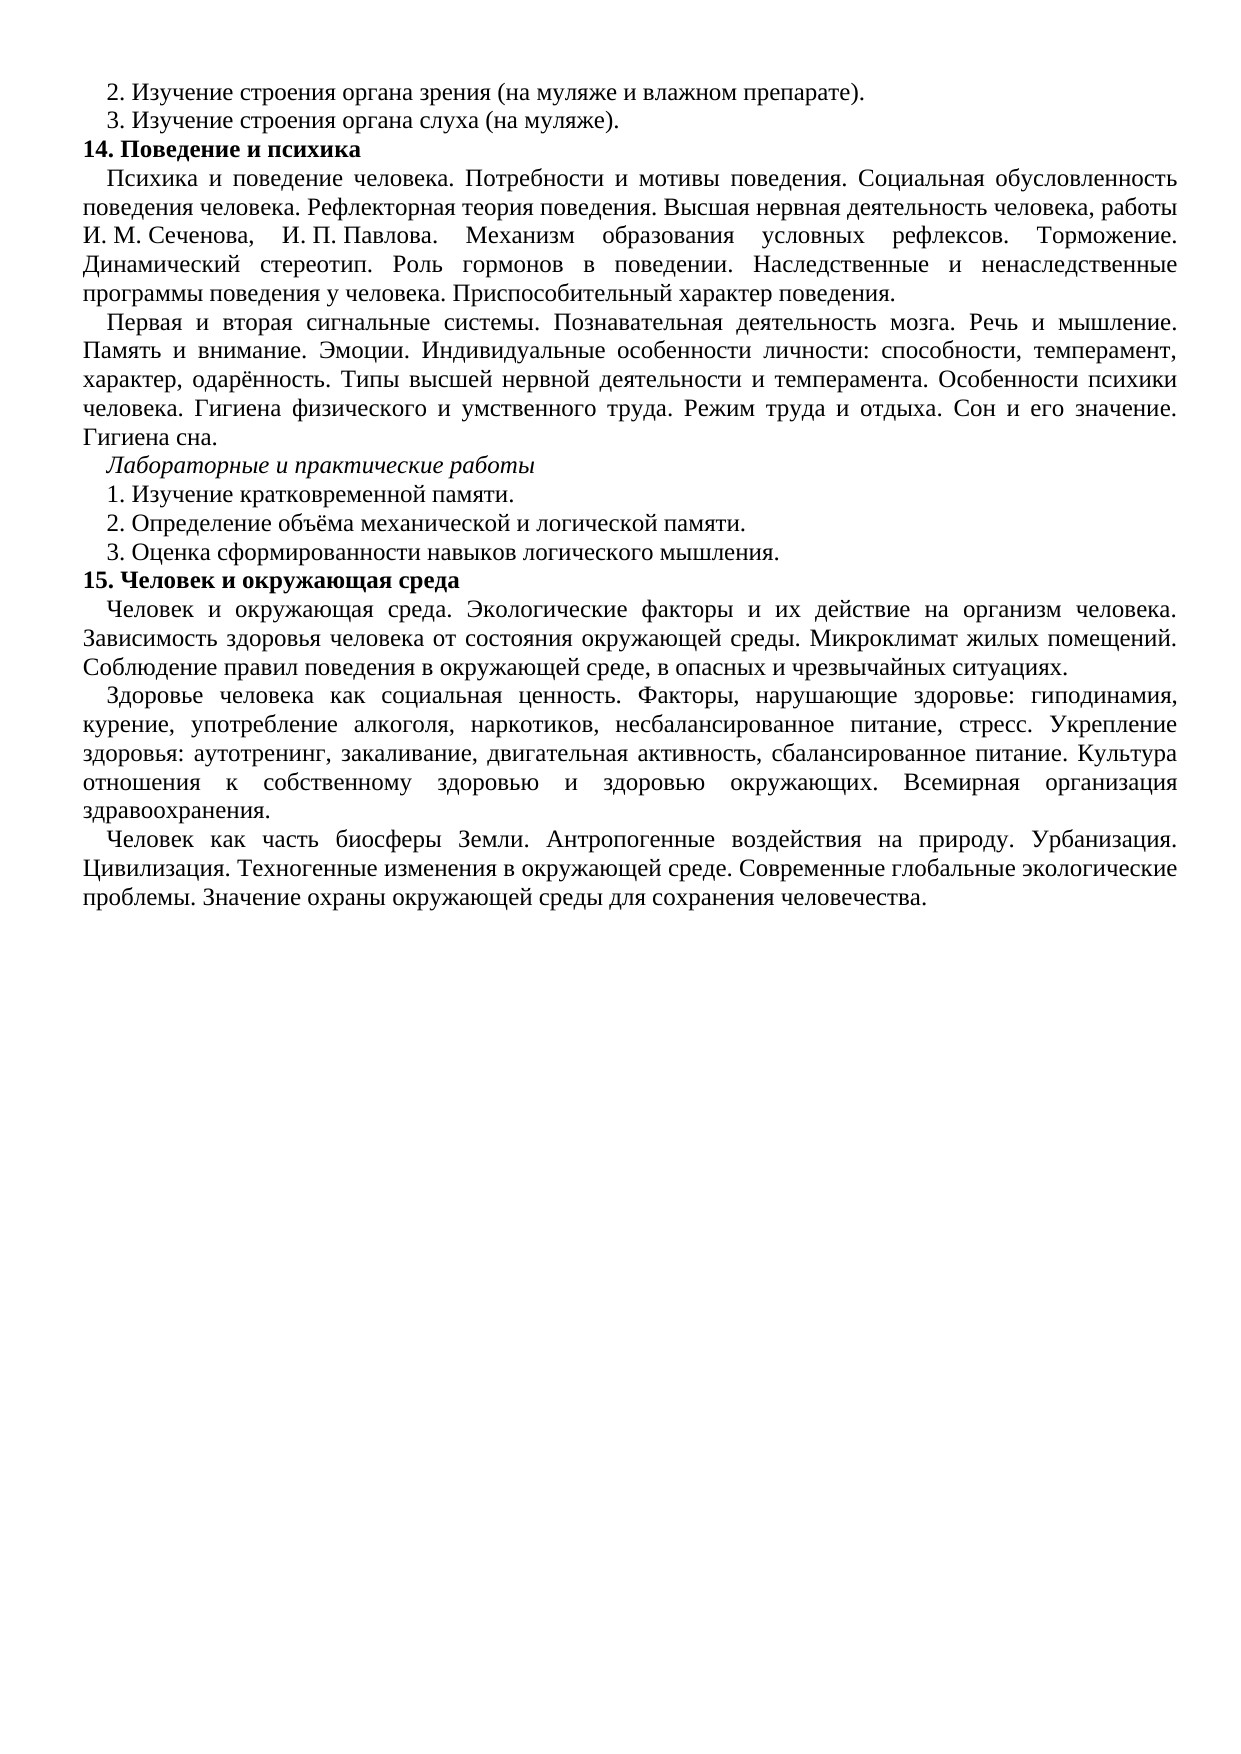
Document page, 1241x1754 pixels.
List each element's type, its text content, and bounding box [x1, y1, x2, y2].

text 3. Оценка сформированности навыков логического мышления. [83, 537, 1178, 566]
text 2. Определение объёма механической и логической памяти. [83, 508, 1178, 537]
text Человек и окружающая среда. Экологические факторы и их действие на организм человека. Зависимость здоровья человека от состояния окружающей среды. Микроклимат жилых помещений. Соблюдение правил поведения в окружающей среде, в опасных и чрезвычайных ситуациях. [83, 594, 1178, 681]
text Лабораторные и практические работы [83, 451, 1178, 479]
text Первая и вторая сигнальные системы. Познавательная деятельность мозга. Речь и мышление. Память и внимание. Эмоции. Индивидуальные особенности личности: способности, темперамент, характер, одарённость. Типы высшей нервной деятельности и темперамента. Особенности психики человека. Гигиена физического и умственного труда. Режим труда и отдыха. Сон и его значение. Гигиена сна. [83, 307, 1178, 451]
text Человек как часть биосферы Земли. Антропогенные воздействия на природу. Урбанизация. Цивилизация. Техногенные изменения в окружающей среде. Современные глобальные экологические проблемы. Значение охраны окружающей среды для сохранения человечества. [83, 824, 1178, 911]
text 1. Изучение кратковременной памяти. [83, 479, 1178, 508]
text 15. Человек и окружающая среда [83, 566, 1178, 594]
text Здоровье человека как социальная ценность. Факторы, нарушающие здоровье: гиподинамия, курение, употребление алкоголя, наркотиков, несбалансированное питание, стресс. Укрепление здоровья: аутотренинг, закаливание, двигательная активность, сбалансированное питание. Культура отношения к собственному здоровью и здоровью окружающих. Всемирная организация здравоохранения. [83, 681, 1178, 824]
text 14. Поведение и психика [83, 134, 1178, 163]
text Психика и поведение человека. Потребности и мотивы поведения. Социальная обусловленность поведения человека. Рефлекторная теория поведения. Высшая нервная деятельность человека, работы И. М. Сеченова, И. П. Павлова. Механизм образования условных рефлексов. Торможение. Динамический стереотип. Роль гормонов в поведении. Наследственные и ненаследственные программы поведения у человека. Приспособительный характер поведения. [83, 163, 1178, 307]
text 3. Изучение строения органа слуха (на муляже). [83, 106, 1178, 134]
text 2. Изучение строения органа зрения (на муляже и влажном препарате). [83, 77, 1178, 106]
